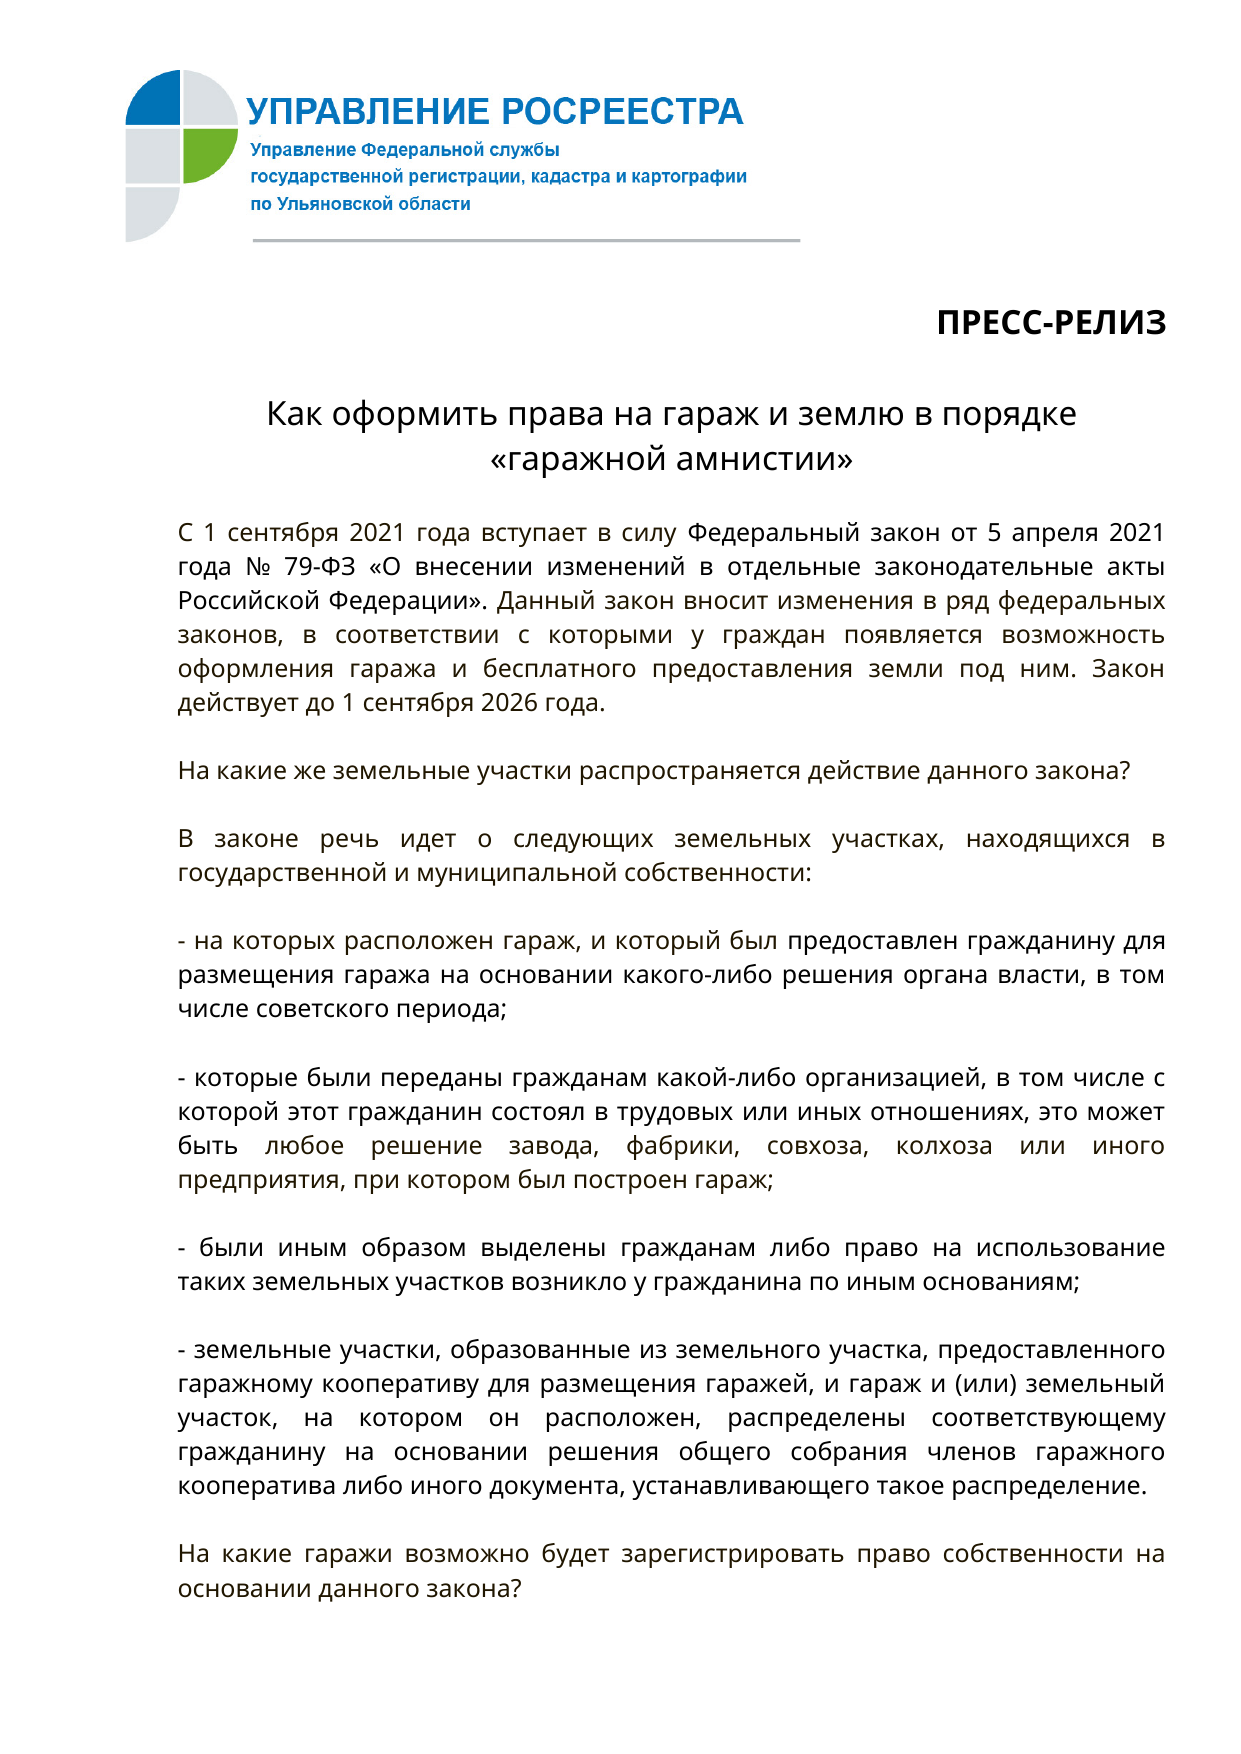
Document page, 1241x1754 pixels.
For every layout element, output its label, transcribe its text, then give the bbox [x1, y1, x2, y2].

text В законе речь идет о следующих земельных участках, находящихся в государственной и муниципальной собственности: [177, 821, 1167, 889]
text - которые были переданы гражданам какой-либо организацией, в том числе с которой этот гражданин состоял в трудовых или иных отношениях, это может быть любое решение завода, фабрики, совхоза, колхоза или иного предприятия, при котором был построен гараж; [177, 1059, 1167, 1196]
text ПРЕСС-РЕЛИЗ [177, 298, 1167, 344]
text - были иным образом выделены гражданам либо право на использование таких земельных участков возникло у гражданина по иным основаниям; [177, 1229, 1167, 1298]
text С 1 сентября 2021 года вступает в силу Федеральный закон от 5 апреля 2021 года № 79-ФЗ «О внесении изменений в отдельные законодательные акты Российской Федерации». Данный закон вносит изменения в ряд федеральных законов, в соответствии с которыми у граждан появляется возможность оформления гаража и бесплатного предоставления земли под ним. Закон действует до 1 сентября 2026 года. [177, 514, 1167, 719]
text - земельные участки, образованные из земельного участка, предоставленного гаражному кооперативу для размещения гаражей, и гараж и (или) земельный участок, на котором он расположен, распределены соответствующему гражданину на основании решения общего собрания членов гаражного кооператива либо иного документа, устанавливающего такое распределение. [177, 1332, 1167, 1502]
text На какие же земельные участки распространяется действие данного закона? [177, 753, 1167, 787]
text - на которых расположен гараж, и который был предоставлен гражданину для размещения гаража на основании какого-либо решения органа власти, в том числе советского периода; [177, 923, 1167, 1025]
text На какие гаражи возможно будет зарегистрировать право собственности на основании данного закона? [177, 1536, 1167, 1604]
picture [125, 70, 801, 257]
text Как оформить права на гараж и землю в порядке «гаражной амнистии» [177, 389, 1167, 480]
